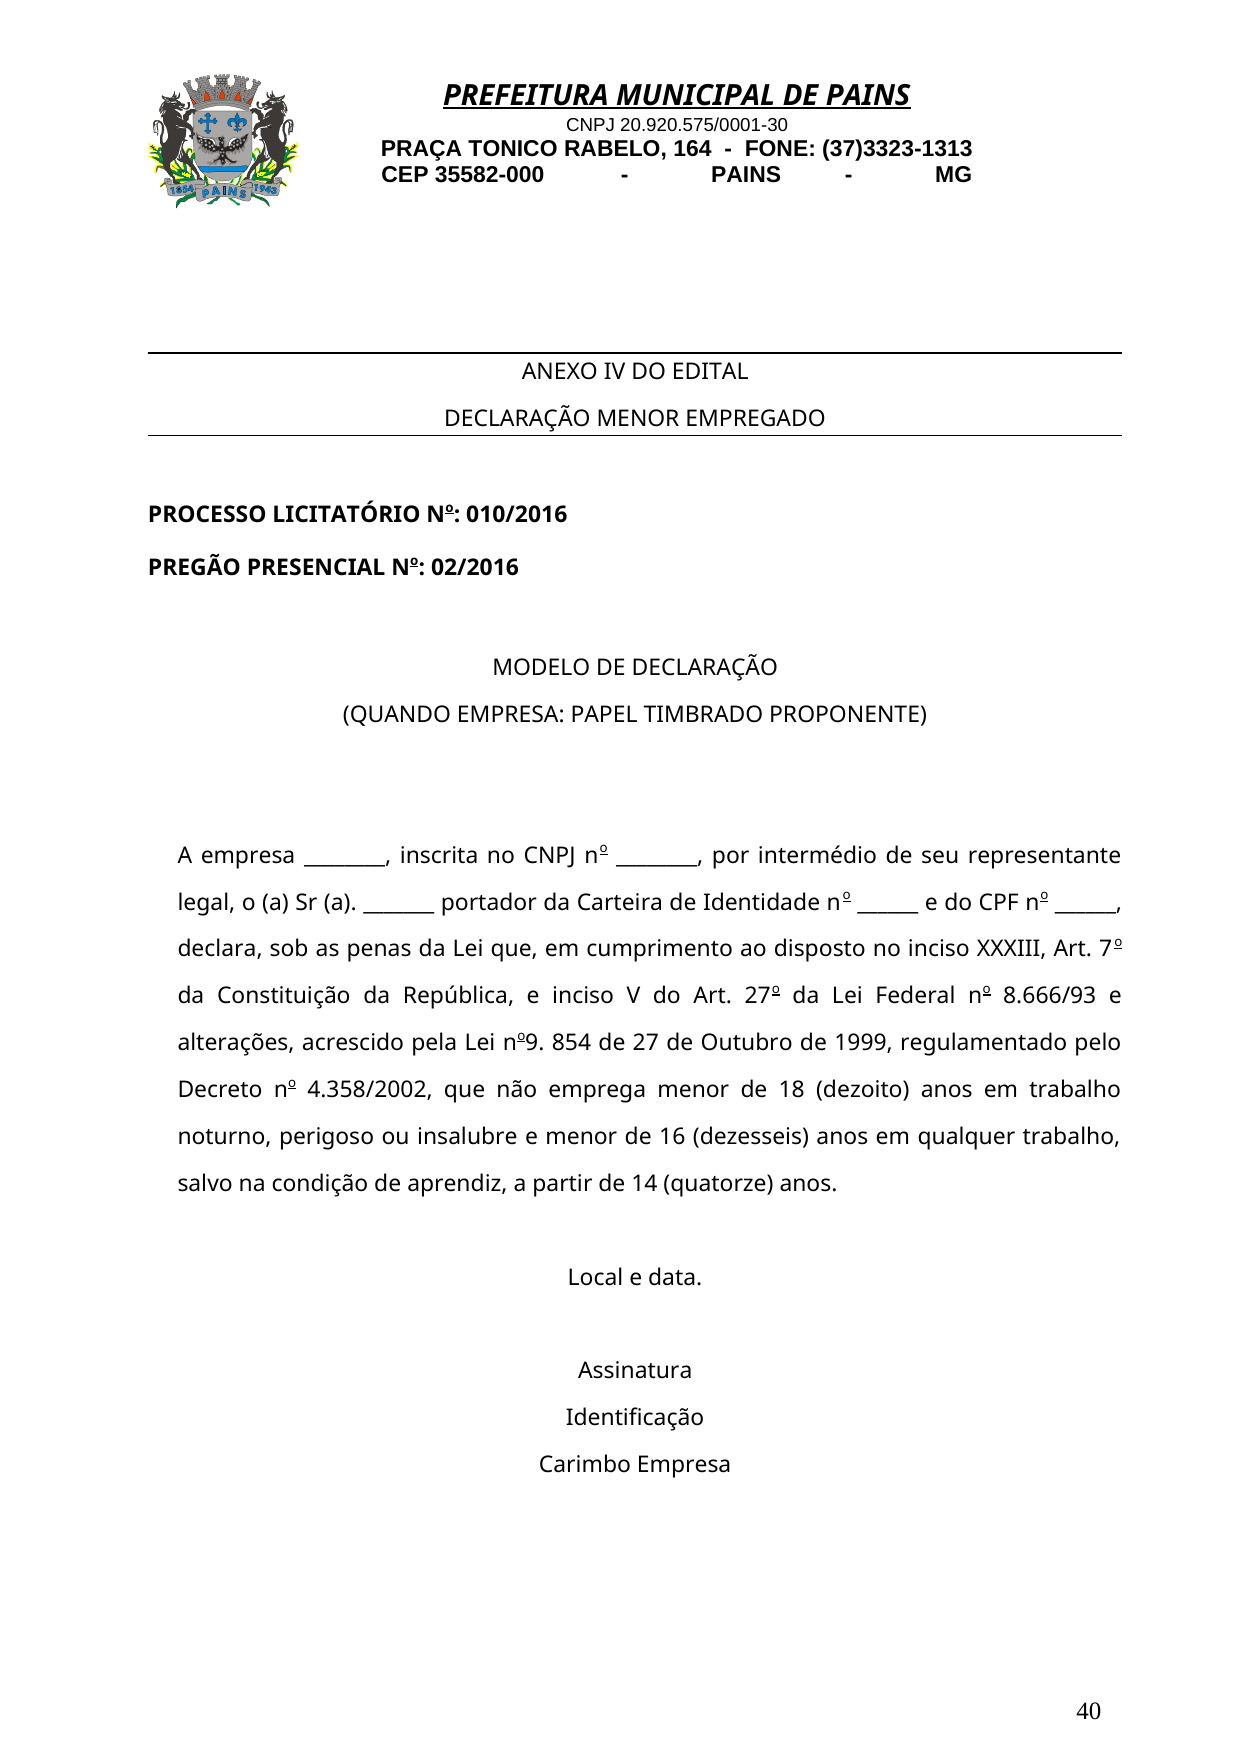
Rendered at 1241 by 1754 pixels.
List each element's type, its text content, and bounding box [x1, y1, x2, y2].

text A empresa ________, inscrita no CNPJ no ________, por intermédio de seu representante legal, o (a) Sr (a). _______ portador da Carteira de Identidade no ______ e do CPF no ______, declara, sob as penas da Lei que, em cumprimento ao disposto no inciso XXXIII, Art. 7o da Constituição da República, e inciso V do Art. 27o da Lei Federal no 8.666/93 e alterações, acrescido pela Lei no9. 854 de 27 de Outubro de 1999, regulamentado pelo Decreto no 4.358/2002, que não emprega menor de 18 (dezoito) anos em trabalho noturno, perigoso ou insalubre e menor de 16 (dezesseis) anos em qualquer trabalho, salvo na condição de aprendiz, a partir de 14 (quatorze) anos. [177, 839, 1122, 1198]
text Local e data. [148, 1261, 1122, 1292]
text Assinatura [148, 1354, 1122, 1386]
text Identificação [148, 1401, 1122, 1432]
title Carimbo Empresa [148, 1448, 1122, 1479]
subtitle DECLARAÇÃO MENOR EMPREGADO [148, 399, 1122, 435]
subtitle PROCESSO LICITATÓRIO No: 010/2016 [148, 498, 1122, 529]
subtitle ANEXO IV DO EDITAL [148, 354, 1122, 386]
text (QUANDO EMPRESA: PAPEL TIMBRADO PROPONENTE) [148, 698, 1122, 729]
text PREGÃO PRESENCIAL No: 02/2016 [148, 551, 1122, 582]
subtitle MODELO DE DECLARAÇÃO [148, 651, 1122, 682]
